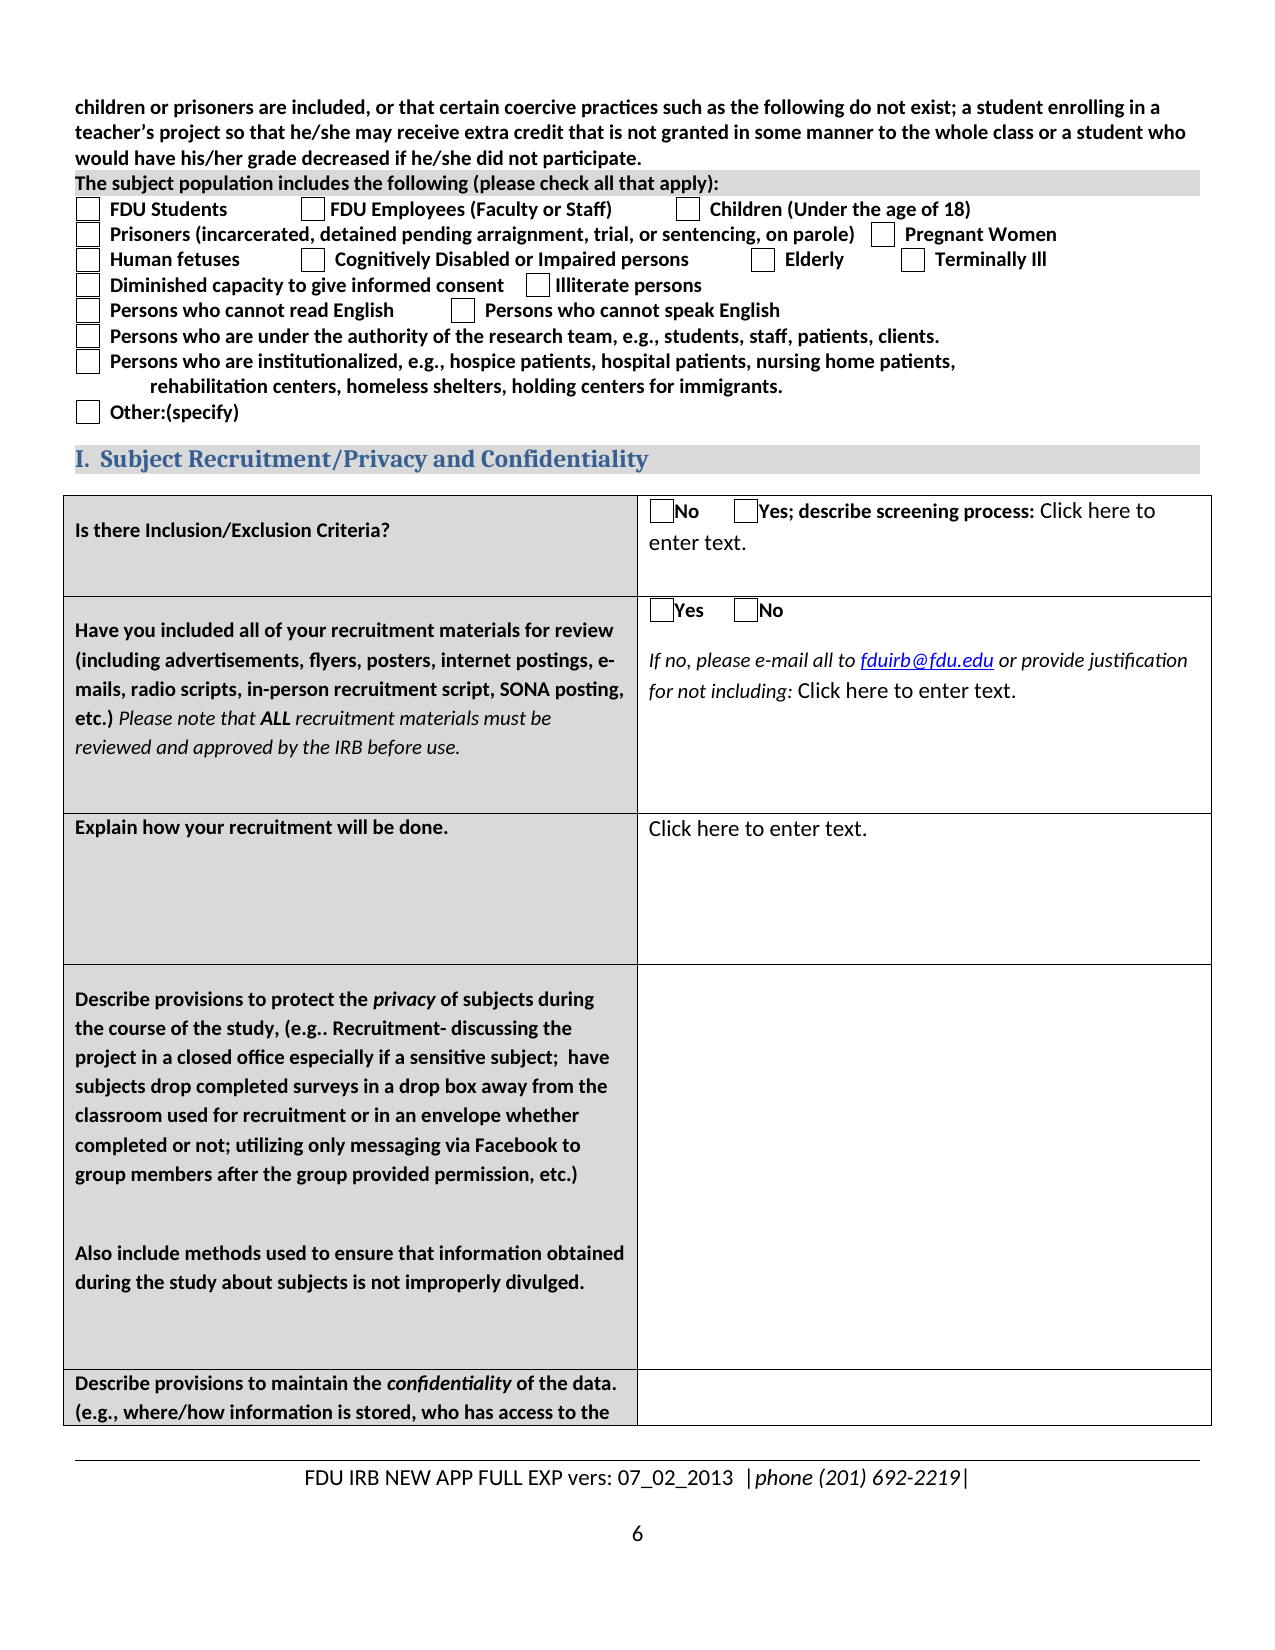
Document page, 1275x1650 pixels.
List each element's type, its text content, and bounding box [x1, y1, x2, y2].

text Other:(specify) [75, 399, 1200, 424]
text Human fetuses Cognitively Disabled or Impaired persons Elderly Terminally Ill [75, 247, 1200, 272]
text The subject population includes the following (please check all that apply): [75, 170, 1200, 196]
text Persons who cannot read English Persons who cannot speak English [75, 297, 1200, 323]
text Diminished capacity to give informed consent Illiterate persons [75, 272, 1200, 297]
text FDU Students FDU Employees (Faculty or Staff) Children (Under the age of 18) [75, 196, 1200, 221]
table_cell Describe provisions to protect the privacy of subjects during the course of the study, (e.g.. Recruitment- discussing the project in a closed office especially if a sensitive subject; have subjects drop completed surveys in a drop box away from the classroom used for recruitment or in an envelope whether completed or not; utilizing only messaging via Facebook to group members after the group provided permission, etc.) Also include methods used to ensure that information obtained during the study about subjects is not improperly divulged. [64, 965, 637, 1369]
table_cell Explain how your recruitment will be done. [64, 814, 637, 964]
text Persons who are institutionalized, e.g., hospice patients, hospital patients, nursing home patients, [75, 348, 1200, 374]
table_cell Have you included all of your recruitment materials for review (including advertisements, flyers, posters, internet postings, e-mails, radio scripts, in-person recruitment script, SONA posting, etc.) Please note that ALL recruitment materials must be reviewed and approved by the IRB before use. [64, 597, 637, 813]
text Persons who are under the authority of the research team, e.g., students, staff, patients, clients. [75, 323, 1200, 348]
subtitle I. Subject Recruitment/Privacy and Confidentiality [75, 445, 1200, 474]
table_header Is there Inclusion/Exclusion Criteria? [64, 496, 637, 596]
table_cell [64, 1370, 637, 1425]
table_cell [638, 814, 1211, 964]
table_cell [638, 1370, 1211, 1425]
table_header No Yes; describe screening process: [638, 496, 1211, 596]
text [75, 94, 1200, 170]
table_cell [638, 965, 1211, 1369]
text Prisoners (incarcerated, detained pending arraignment, trial, or sentencing, on parole) Pregnant Women [75, 221, 1200, 247]
text rehabilitation centers, homeless shelters, holding centers for immigrants. [75, 374, 1200, 399]
table_cell Yes No If no, please e-mail all to fduirb@fdu.edu or provide justification for not including: [638, 597, 1211, 813]
